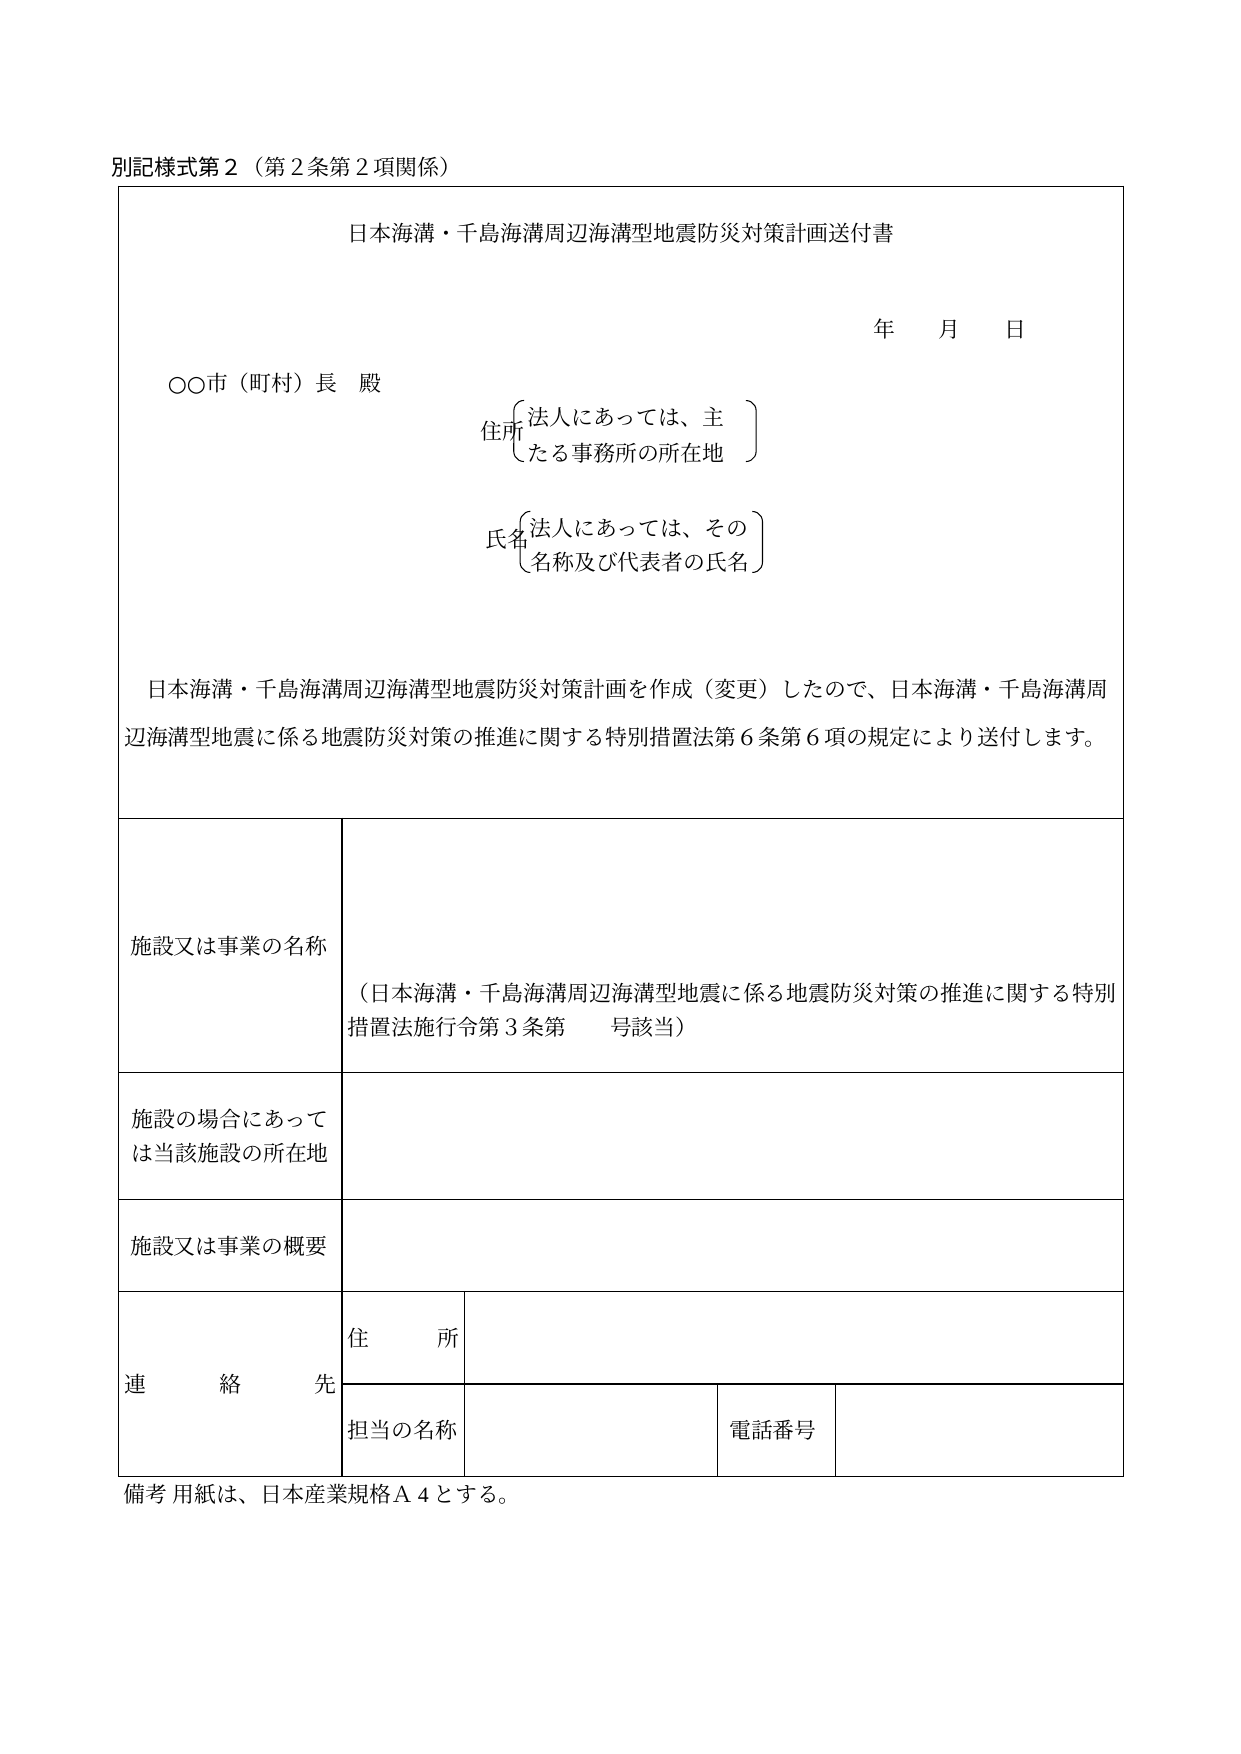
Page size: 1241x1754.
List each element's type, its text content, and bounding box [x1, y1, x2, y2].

table_cell [836, 1385, 1123, 1476]
table_cell 施設の場合にあっては当該施設の所在地 [119, 1073, 341, 1198]
table_cell [465, 1385, 717, 1476]
table_cell （日本海溝・千島海溝周辺海溝型地震に係る地震防災対策の推進に関する特別措置法施行令第３条第 号該当） [343, 819, 1123, 1072]
table_header 日本海溝・千島海溝周辺海溝型地震防災対策計画送付書 年 月 日 ○○市（町村）長 殿 日本海溝・千島海溝周辺海溝型地震防災対策計画を作成（変更）したので、日本海溝・千島海溝周辺海溝型地震に係る地震防災対策の推進に関する特別措置法第６条第６項の規定により送付します。 [119, 187, 1123, 817]
table_cell 施設又は事業の概要 [119, 1200, 341, 1291]
text 別記様式第２（第２条第２項関係） [111, 150, 1090, 182]
table_cell [465, 1292, 1123, 1383]
table_cell 担当の名称 [343, 1385, 464, 1476]
table_cell [343, 1200, 1123, 1291]
table_cell 連 絡 先 [119, 1292, 341, 1476]
table_cell 電話番号 [718, 1385, 835, 1476]
table_cell [343, 1073, 1123, 1198]
table_cell 住 所 [343, 1292, 464, 1383]
table_cell 施設又は事業の名称 [119, 819, 341, 1072]
text 備考 用紙は、日本産業規格Ａ4とする。 [123, 1477, 1090, 1508]
